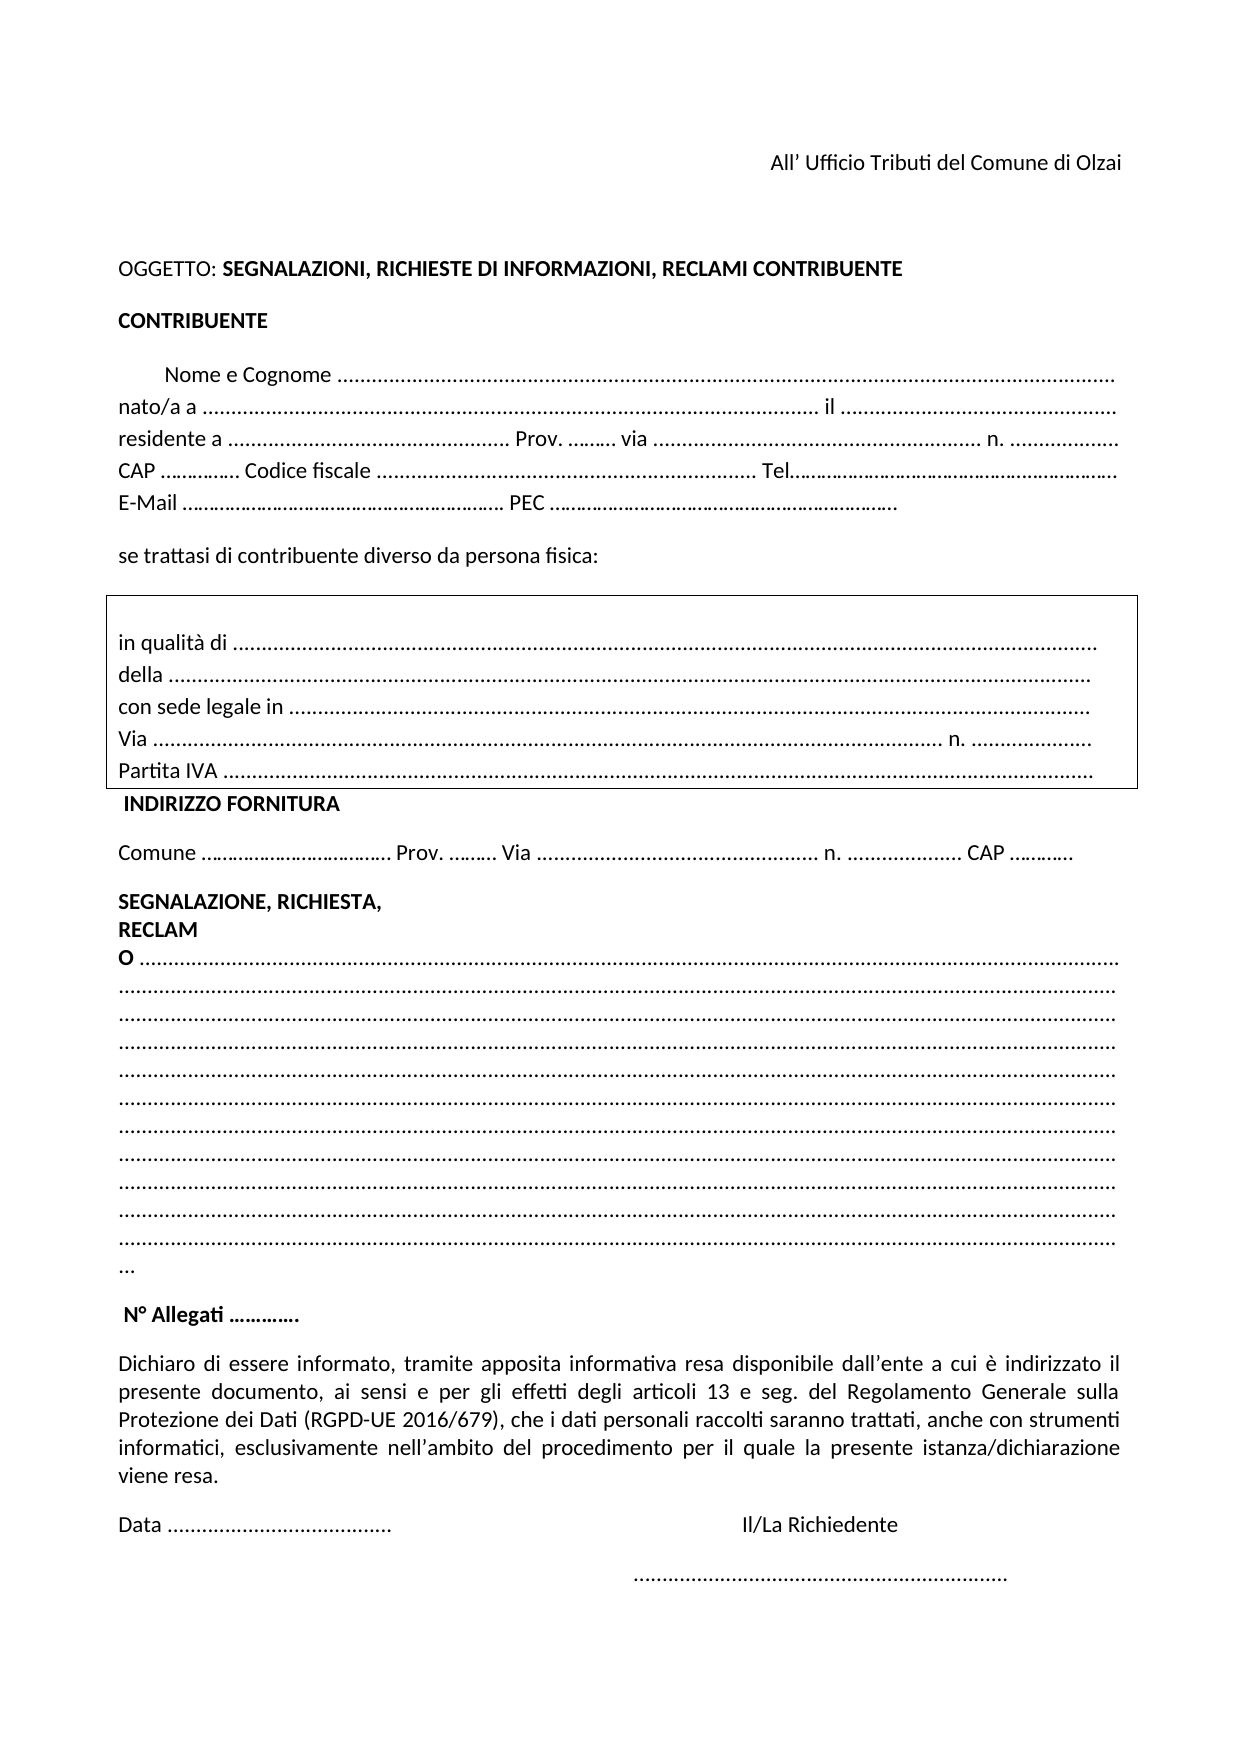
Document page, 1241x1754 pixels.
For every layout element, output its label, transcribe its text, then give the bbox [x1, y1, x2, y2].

text ................................................................. [118, 1559, 1122, 1587]
text CONTRIBUENTE [118, 307, 1122, 335]
text Data ....................................... Il/La Richiedente [118, 1510, 1122, 1538]
text OGGETTO: SEGNALAZIONI, RICHIESTE DI INFORMAZIONI, RECLAMI CONTRIBUENTE [118, 254, 1122, 282]
text N° Allegati …………. [118, 1300, 1122, 1328]
table_header in qualità di ...................................................................................................................................................... della ................................................................................................................................................................ con sede legale in ........................................................................................................................................... Via ......................................................................................................................................... n. ..................... Partita IVA ....................................................................................................................................................... [107, 596, 1137, 788]
text SEGNALAZIONE, RICHIESTA, RECLAMO ............................................................................................................................................................................................................................................................................................................................................................................................................................................................................................................................................................................................................................................................................................................................................................................................................................................................................................................................................................................................................................................................................................................................................................................................................................................................................................................................................................................................................................................................................................................................................................................................................................................................................................................................................................................................................................................................................................................................................................................... [118, 887, 1122, 1279]
text Comune ……………………………… Prov. ……… Via ................................................. n. .................... CAP ………… [118, 838, 1122, 866]
text Dichiaro di essere informato, tramite apposita informativa resa disponibile dall’ente a cui è indirizzato il presente documento, ai sensi e per gli effetti degli articoli 13 e seg. del Regolamento Generale sulla Protezione dei Dati (RGPD-UE 2016/679), che i dati personali raccolti saranno trattati, anche con strumenti informatici, esclusivamente nell’ambito del procedimento per il quale la presente istanza/dichiarazione viene resa. [118, 1349, 1122, 1489]
text INDIRIZZO FORNITURA [118, 789, 1122, 817]
text se trattasi di contribuente diverso da persona fisica: [118, 541, 1122, 569]
text All’ Ufficio Tributi del Comune di Olzai [118, 148, 1122, 176]
text Nome e Cognome ....................................................................................................................................... nato/a a ........................................................................................................... il ................................................ residente a ................................................. Prov. ……… via ......................................................... n. ................... CAP …………… Codice fiscale .................................................................. Tel………………………………………..…………… E-Mail ……………………………………………………. PEC ………………………………………………………… [118, 360, 1122, 516]
